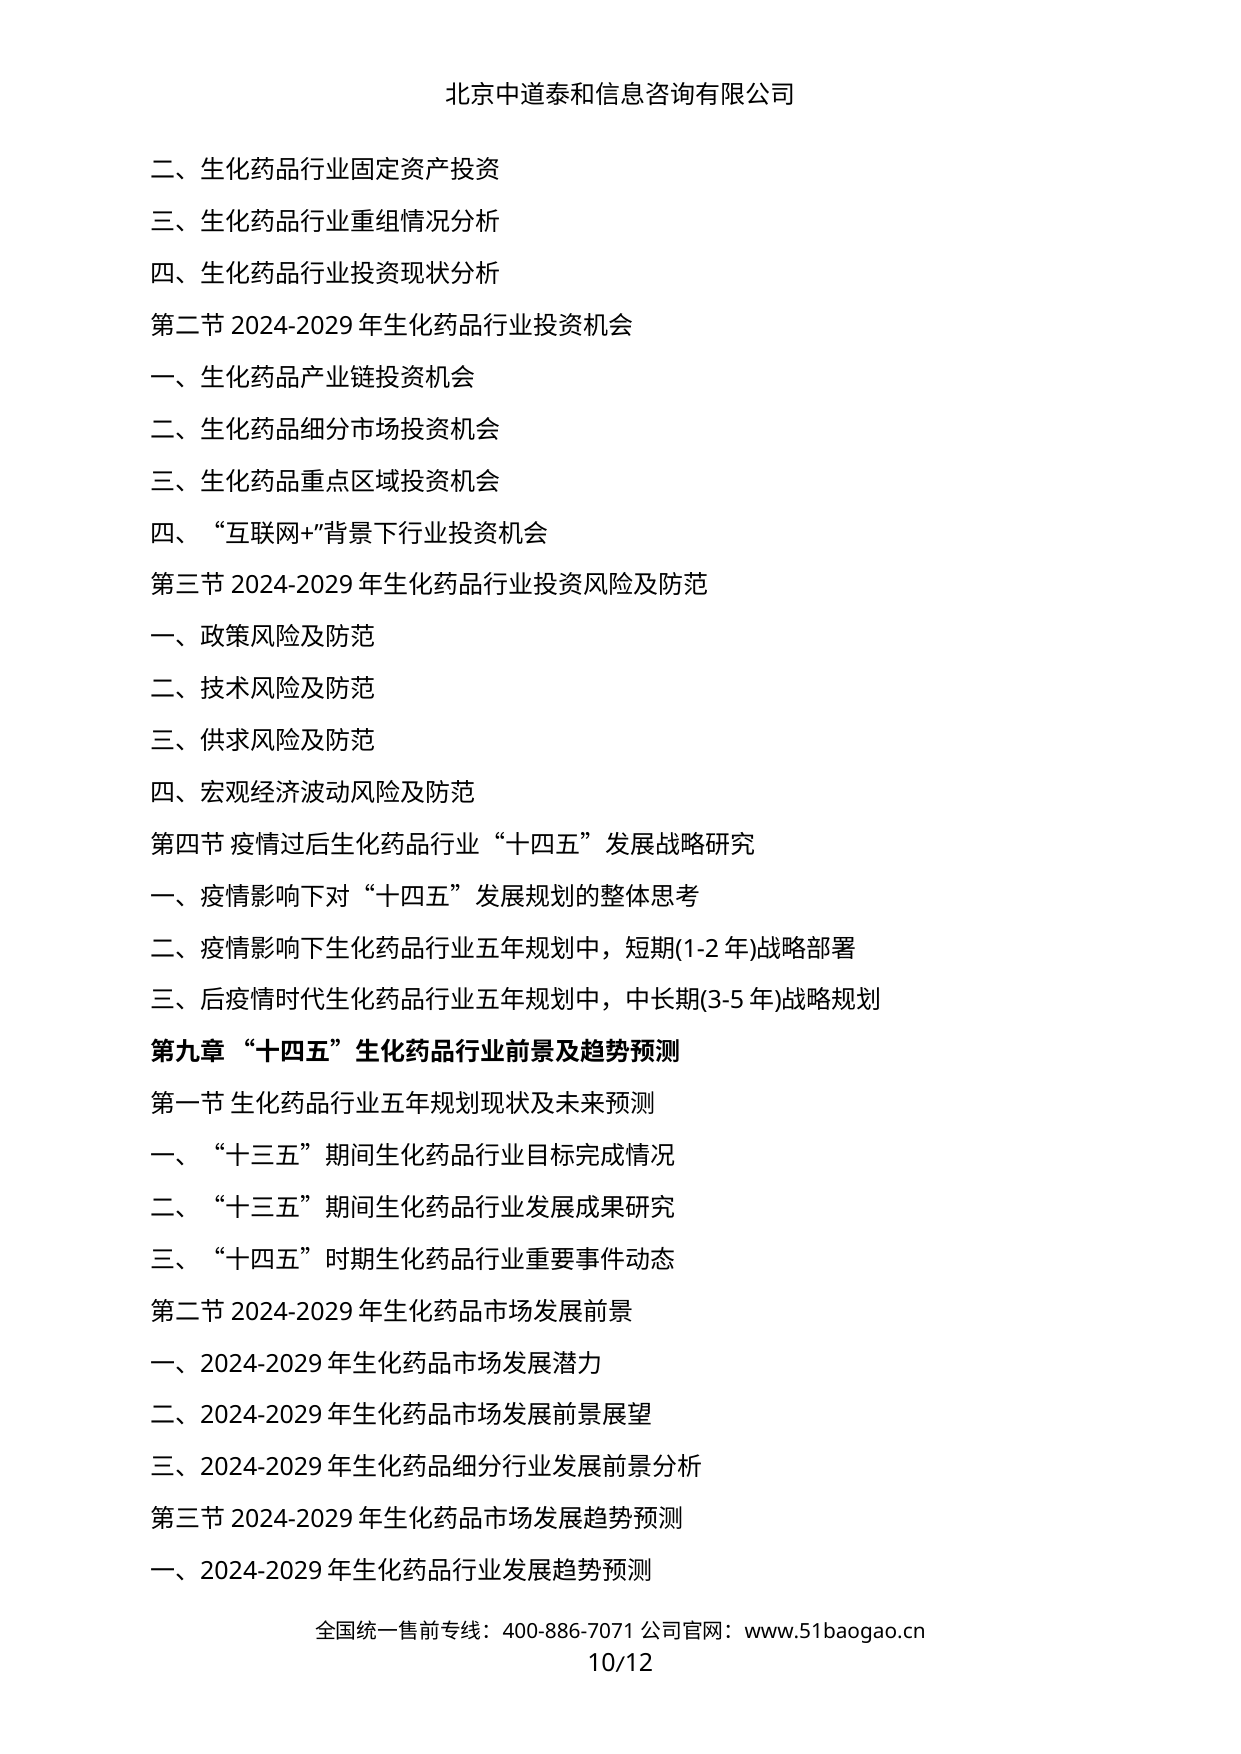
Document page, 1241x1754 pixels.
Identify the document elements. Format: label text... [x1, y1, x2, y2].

text 一、生化药品产业链投资机会 [150, 357, 1090, 394]
text 二、技术风险及防范 [150, 669, 1090, 705]
text 四、生化药品行业投资现状分析 [150, 254, 1090, 290]
text 一、政策风险及防范 [150, 617, 1090, 653]
text 三、2024-2029年生化药品细分行业发展前景分析 [150, 1447, 1090, 1483]
text 第四节 疫情过后生化药品行业“十四五”发展战略研究 [150, 824, 1090, 861]
text 第二节 2024-2029年生化药品市场发展前景 [150, 1291, 1090, 1327]
text 一、“十三五”期间生化药品行业目标完成情况 [150, 1136, 1090, 1172]
text 三、生化药品行业重组情况分析 [150, 202, 1090, 238]
text 第二节 2024-2029年生化药品行业投资机会 [150, 306, 1090, 342]
text 第一节 生化药品行业五年规划现状及未来预测 [150, 1084, 1090, 1120]
text 三、后疫情时代生化药品行业五年规划中，中长期(3-5年)战略规划 [150, 980, 1090, 1016]
text 二、疫情影响下生化药品行业五年规划中，短期(1-2年)战略部署 [150, 928, 1090, 964]
text 第九章 “十四五”生化药品行业前景及趋势预测 [150, 1032, 1090, 1068]
text 四、宏观经济波动风险及防范 [150, 772, 1090, 809]
text 第三节 2024-2029年生化药品行业投资风险及防范 [150, 565, 1090, 601]
text 一、2024-2029年生化药品行业发展趋势预测 [150, 1551, 1090, 1587]
text 二、生化药品细分市场投资机会 [150, 409, 1090, 446]
text 二、生化药品行业固定资产投资 [150, 150, 1090, 186]
text 三、“十四五”时期生化药品行业重要事件动态 [150, 1239, 1090, 1276]
text 三、生化药品重点区域投资机会 [150, 461, 1090, 497]
text 二、“十三五”期间生化药品行业发展成果研究 [150, 1187, 1090, 1224]
text 四、“互联网+”背景下行业投资机会 [150, 513, 1090, 549]
text 第三节 2024-2029年生化药品市场发展趋势预测 [150, 1499, 1090, 1535]
text 三、供求风险及防范 [150, 721, 1090, 757]
text 二、2024-2029年生化药品市场发展前景展望 [150, 1395, 1090, 1431]
text 一、2024-2029年生化药品市场发展潜力 [150, 1343, 1090, 1379]
text 一、疫情影响下对“十四五”发展规划的整体思考 [150, 876, 1090, 912]
